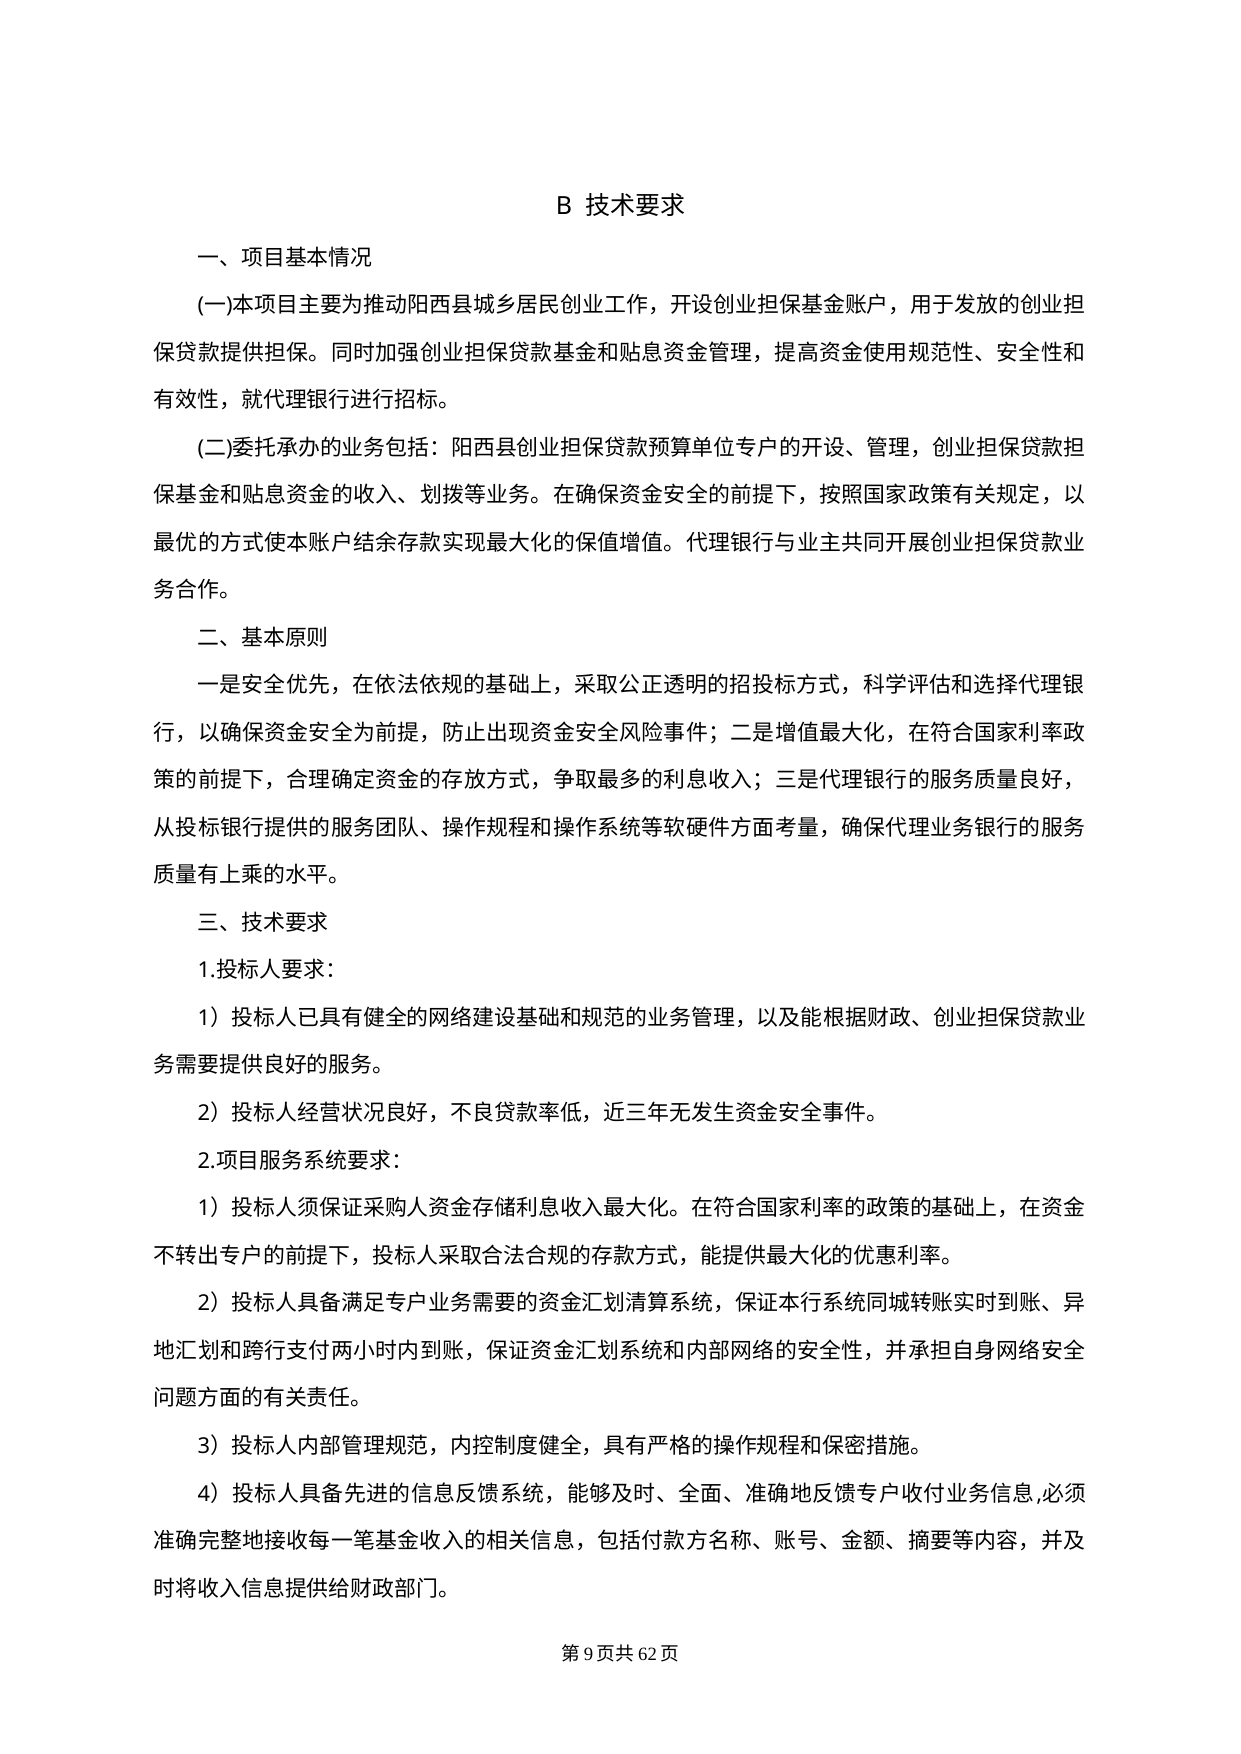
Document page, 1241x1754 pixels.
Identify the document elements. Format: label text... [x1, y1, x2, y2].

text 2）投标人经营状况良好，不良贷款率低，近三年无发生资金安全事件。 [153, 1095, 1087, 1127]
text (一)本项目主要为推动阳西县城乡居民创业工作，开设创业担保基金账户，用于发放的创业担保贷款提供担保。同时加强创业担保贷款基金和贴息资金管理，提高资金使用规范性、安全性和有效性，就代理银行进行招标。 [153, 287, 1087, 414]
text (二)委托承办的业务包括：阳西县创业担保贷款预算单位专户的开设、管理，创业担保贷款担保基金和贴息资金的收入、划拨等业务。在确保资金安全的前提下，按照国家政策有关规定，以最优的方式使本账户结余存款实现最大化的保值增值。代理银行与业主共同开展创业担保贷款业务合作。 [153, 430, 1087, 604]
text 一、项目基本情况 [153, 239, 1087, 271]
text 1）投标人须保证采购人资金存储利息收入最大化。在符合国家利率的政策的基础上，在资金不转出专户的前提下，投标人采取合法合规的存款方式，能提供最大化的优惠利率。 [153, 1190, 1087, 1269]
text 1）投标人已具有健全的网络建设基础和规范的业务管理，以及能根据财政、创业担保贷款业务需要提供良好的服务。 [153, 1000, 1087, 1079]
text 2）投标人具备满足专户业务需要的资金汇划清算系统，保证本行系统同城转账实时到账、异地汇划和跨行支付两小时内到账，保证资金汇划系统和内部网络的安全性，并承担自身网络安全问题方面的有关责任。 [153, 1285, 1087, 1412]
text 3）投标人内部管理规范，内控制度健全，具有严格的操作规程和保密措施。 [153, 1428, 1087, 1460]
text 二、基本原则 [153, 620, 1087, 651]
text 一是安全优先，在依法依规的基础上，采取公正透明的招投标方式，科学评估和选择代理银行，以确保资金安全为前提，防止出现资金安全风险事件；二是增值最大化，在符合国家利率政策的前提下，合理确定资金的存放方式，争取最多的利息收入；三是代理银行的服务质量良好，从投标银行提供的服务团队、操作规程和操作系统等软硬件方面考量，确保代理业务银行的服务质量有上乘的水平。 [153, 667, 1087, 889]
text 4）投标人具备先进的信息反馈系统，能够及时、全面、准确地反馈专户收付业务信息,必须准确完整地接收每一笔基金收入的相关信息，包括付款方名称、账号、金额、摘要等内容，并及时将收入信息提供给财政部门。 [153, 1476, 1087, 1602]
text 1.投标人要求： [153, 952, 1087, 984]
text 2.项目服务系统要求： [153, 1143, 1087, 1174]
subtitle B 技术要求 [153, 185, 1087, 221]
text 三、技术要求 [153, 905, 1087, 936]
